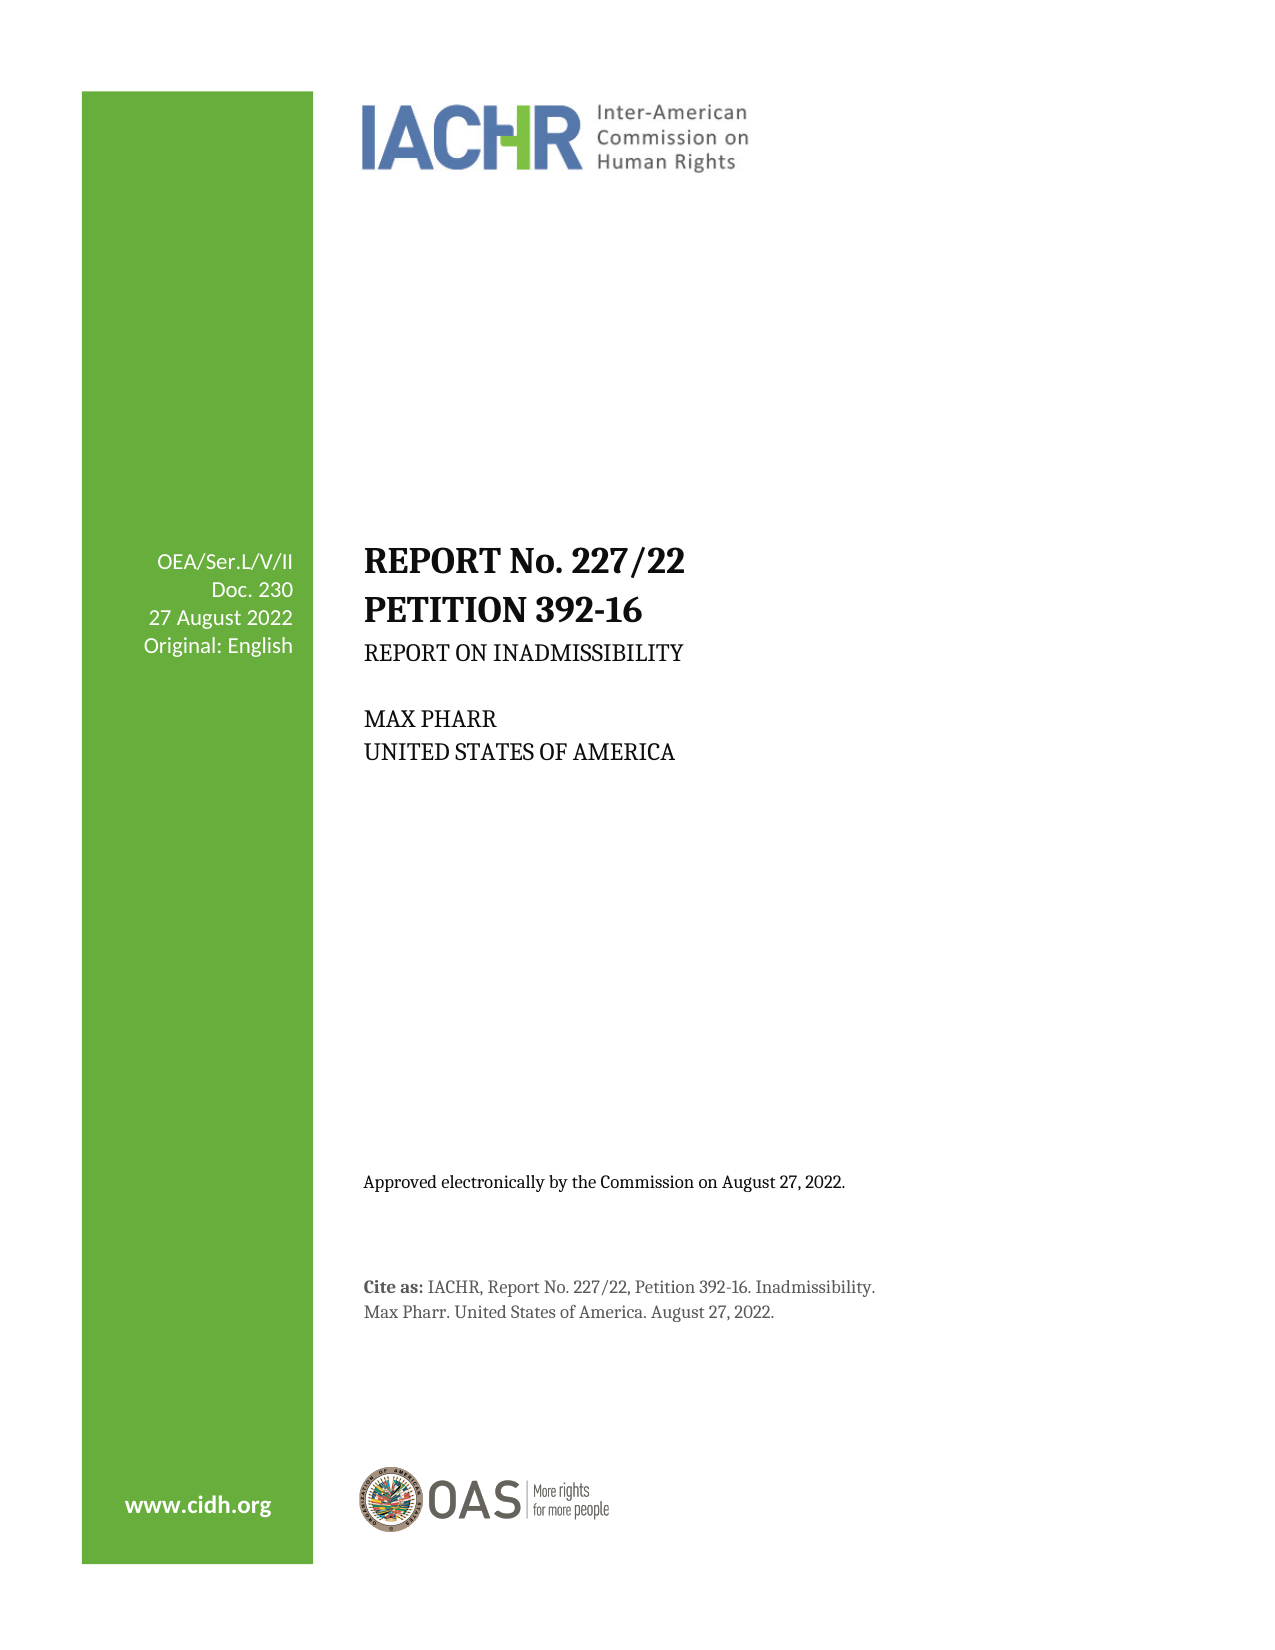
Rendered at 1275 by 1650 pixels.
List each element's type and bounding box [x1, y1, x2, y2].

picture [352, 96, 767, 177]
picture [359, 1467, 609, 1532]
